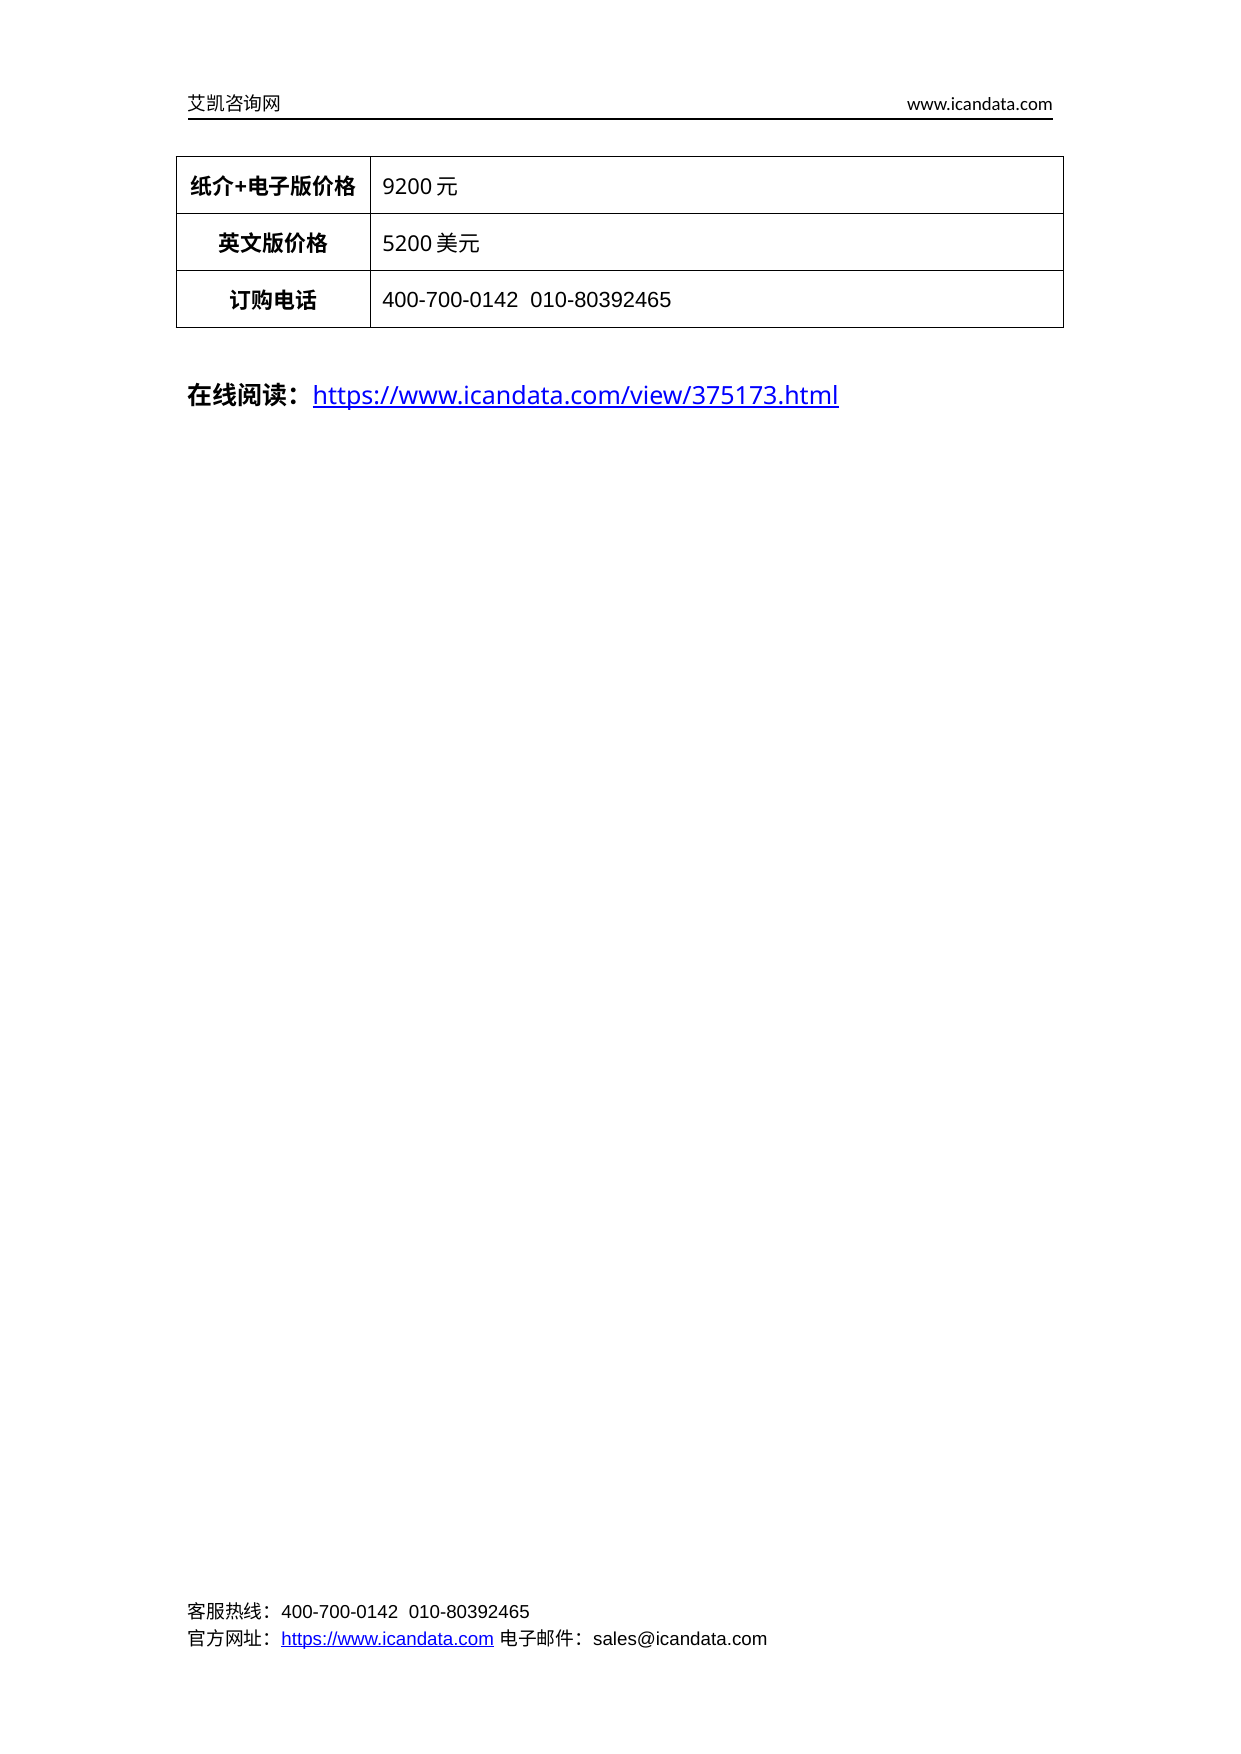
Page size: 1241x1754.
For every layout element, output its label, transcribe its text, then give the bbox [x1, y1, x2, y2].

table_cell 5200美元 [371, 214, 1063, 270]
table_cell 英文版价格 [177, 214, 370, 270]
table_cell 400-700-0142 010-80392465 [371, 271, 1063, 327]
text 在线阅读：https://www.icandata.com/view/375173.html [187, 361, 1053, 426]
table_cell 订购电话 [177, 271, 370, 327]
table_cell 纸介+电子版价格 [177, 157, 370, 213]
table_cell 9200元 [371, 157, 1063, 213]
